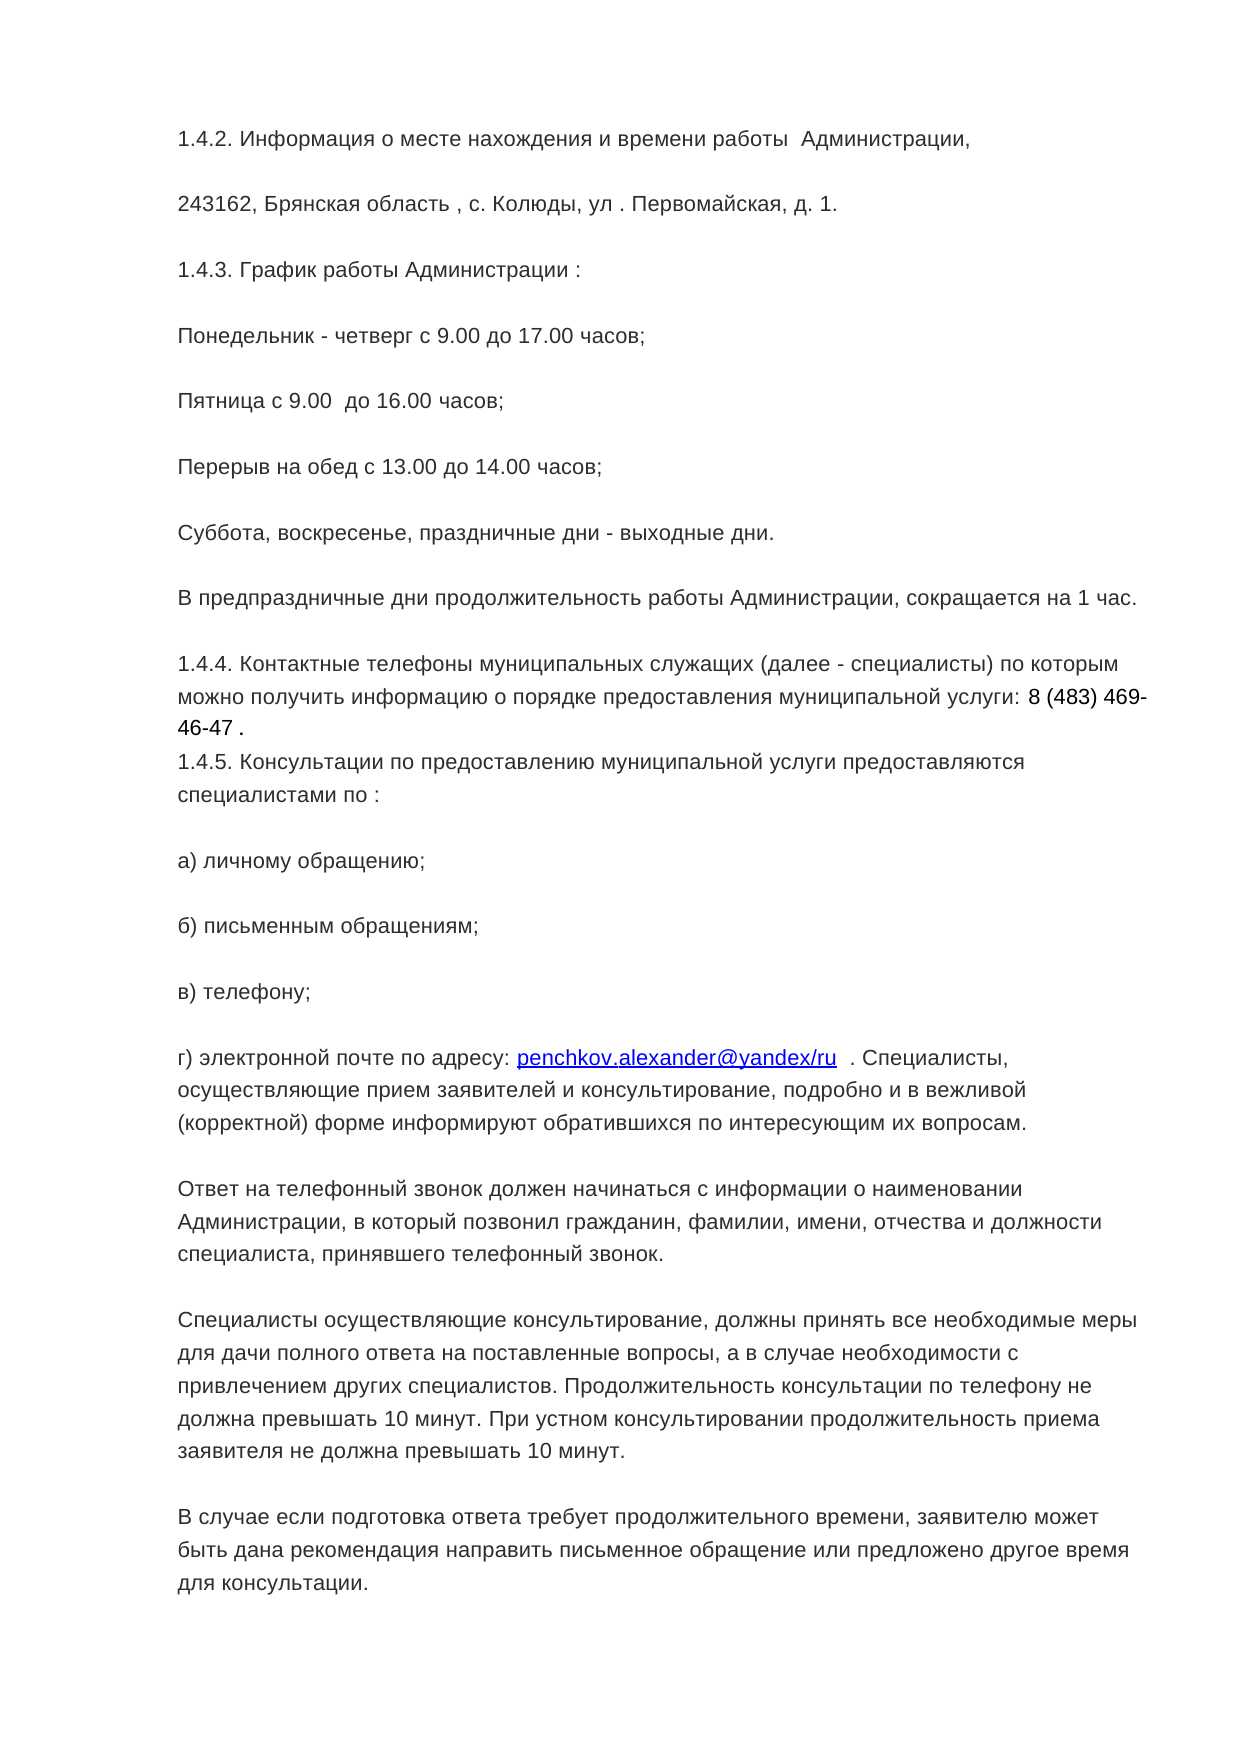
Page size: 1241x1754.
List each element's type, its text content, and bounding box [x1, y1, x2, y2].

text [177, 807, 1152, 1627]
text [177, 118, 1152, 282]
text Понедельник - четверг с 9.00 до 17.00 часов; Пятница с 9.00 до 16.00 часов; Перерыв на обед с 13.00 до 14.00 часов; Суббота, воскресенье, праздничные дни - выходные дни. В предпраздничные дни продолжительность работы Администрации, сокращается на 1 час. 1.4.4. Контактные телефоны муниципальных служащих (далее - специалисты) по которым можно получить информацию о порядке предоставления муниципальной услуги: 8 (483) 469-46-47 . 1.4.5. Консультации по предоставлению муниципальной услуги предоставляются специалистами по : [177, 282, 1152, 807]
